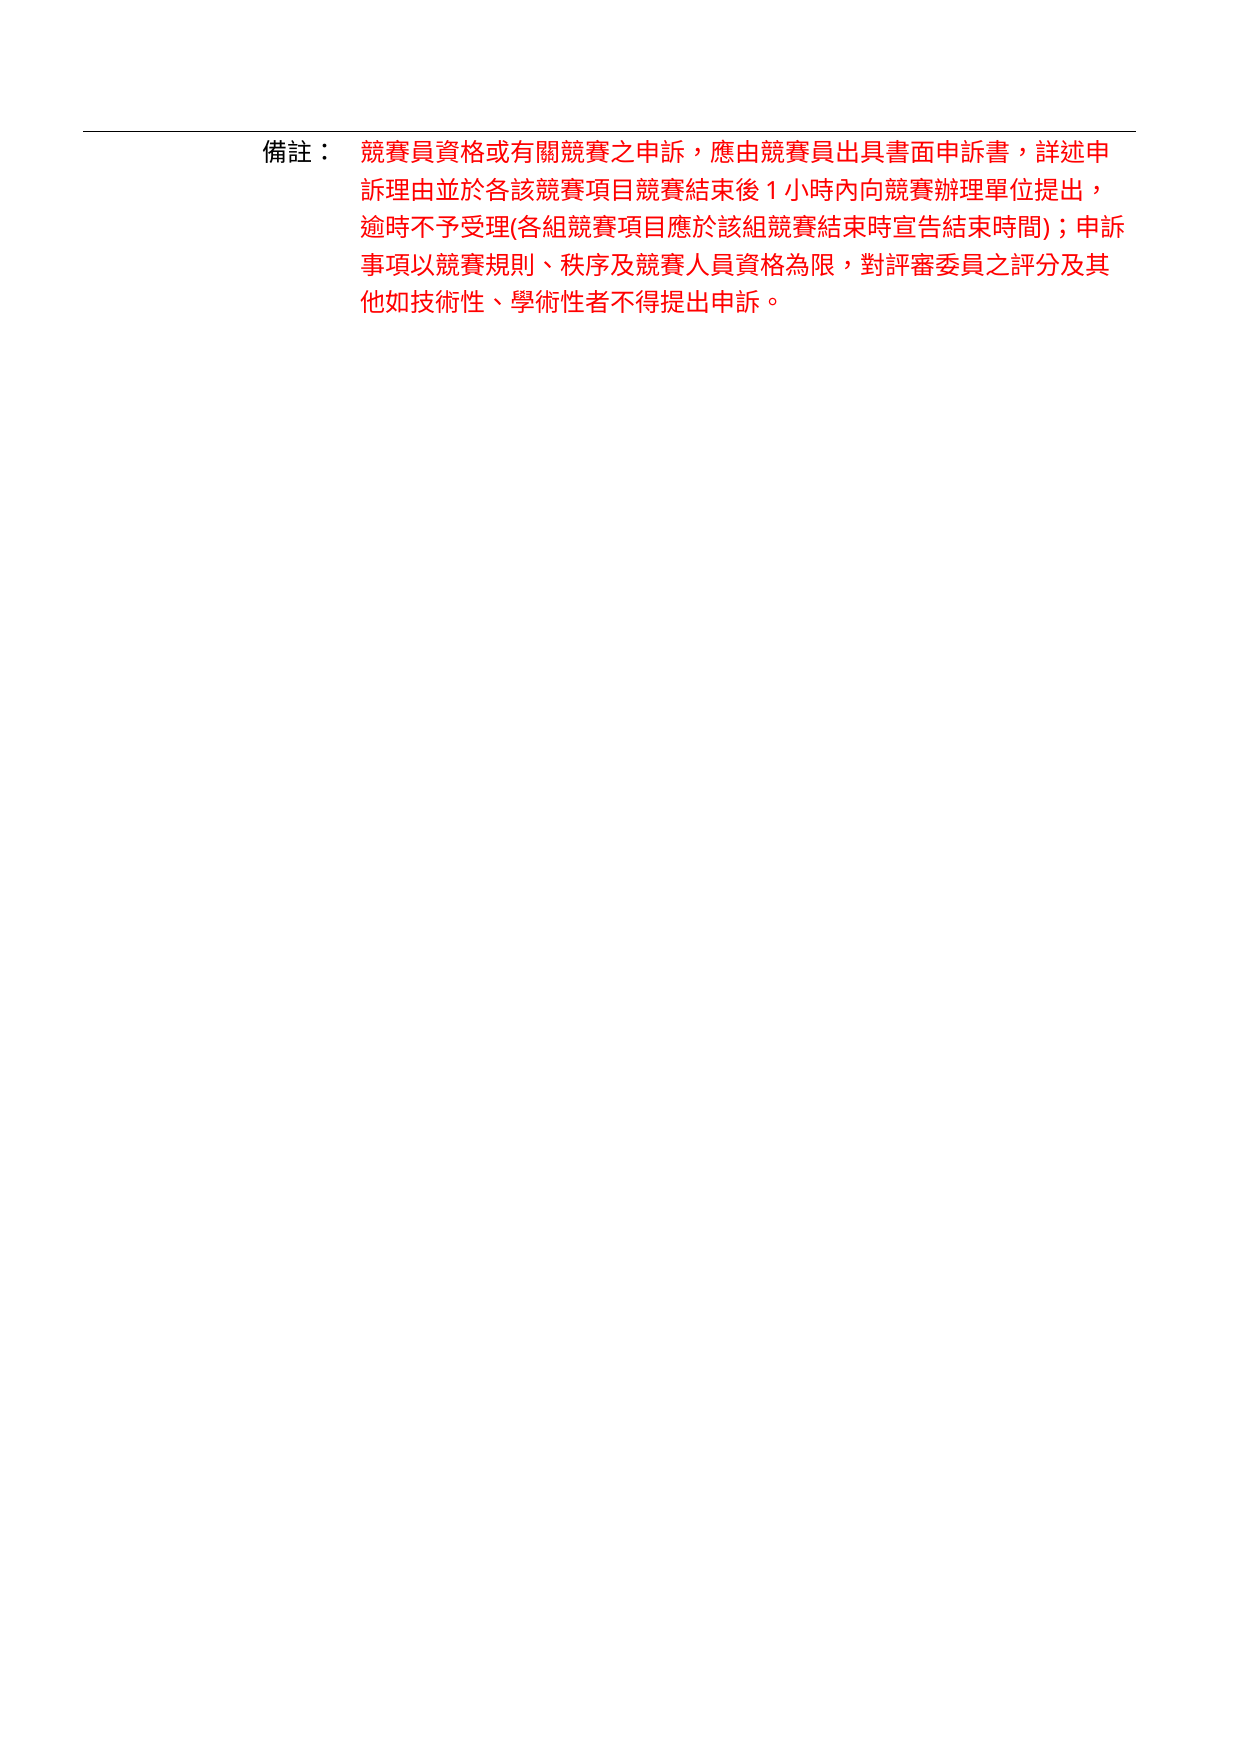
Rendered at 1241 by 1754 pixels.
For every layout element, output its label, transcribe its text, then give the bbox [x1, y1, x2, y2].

table_cell 競賽員資格或有關競賽之申訴，應由競賽員出具書面申訴書，詳述申訴理由並於各該競賽項目競賽結束後1小時內向競賽辦理單位提出，逾時不予受理(各組競賽項目應於該組競賽結束時宣告結束時間)；申訴事項以競賽規則、秩序及競賽人員資格為限，對評審委員之評分及其他如技術性、學術性者不得提出申訴。 [349, 132, 1136, 337]
table_cell 備註： [83, 132, 348, 337]
